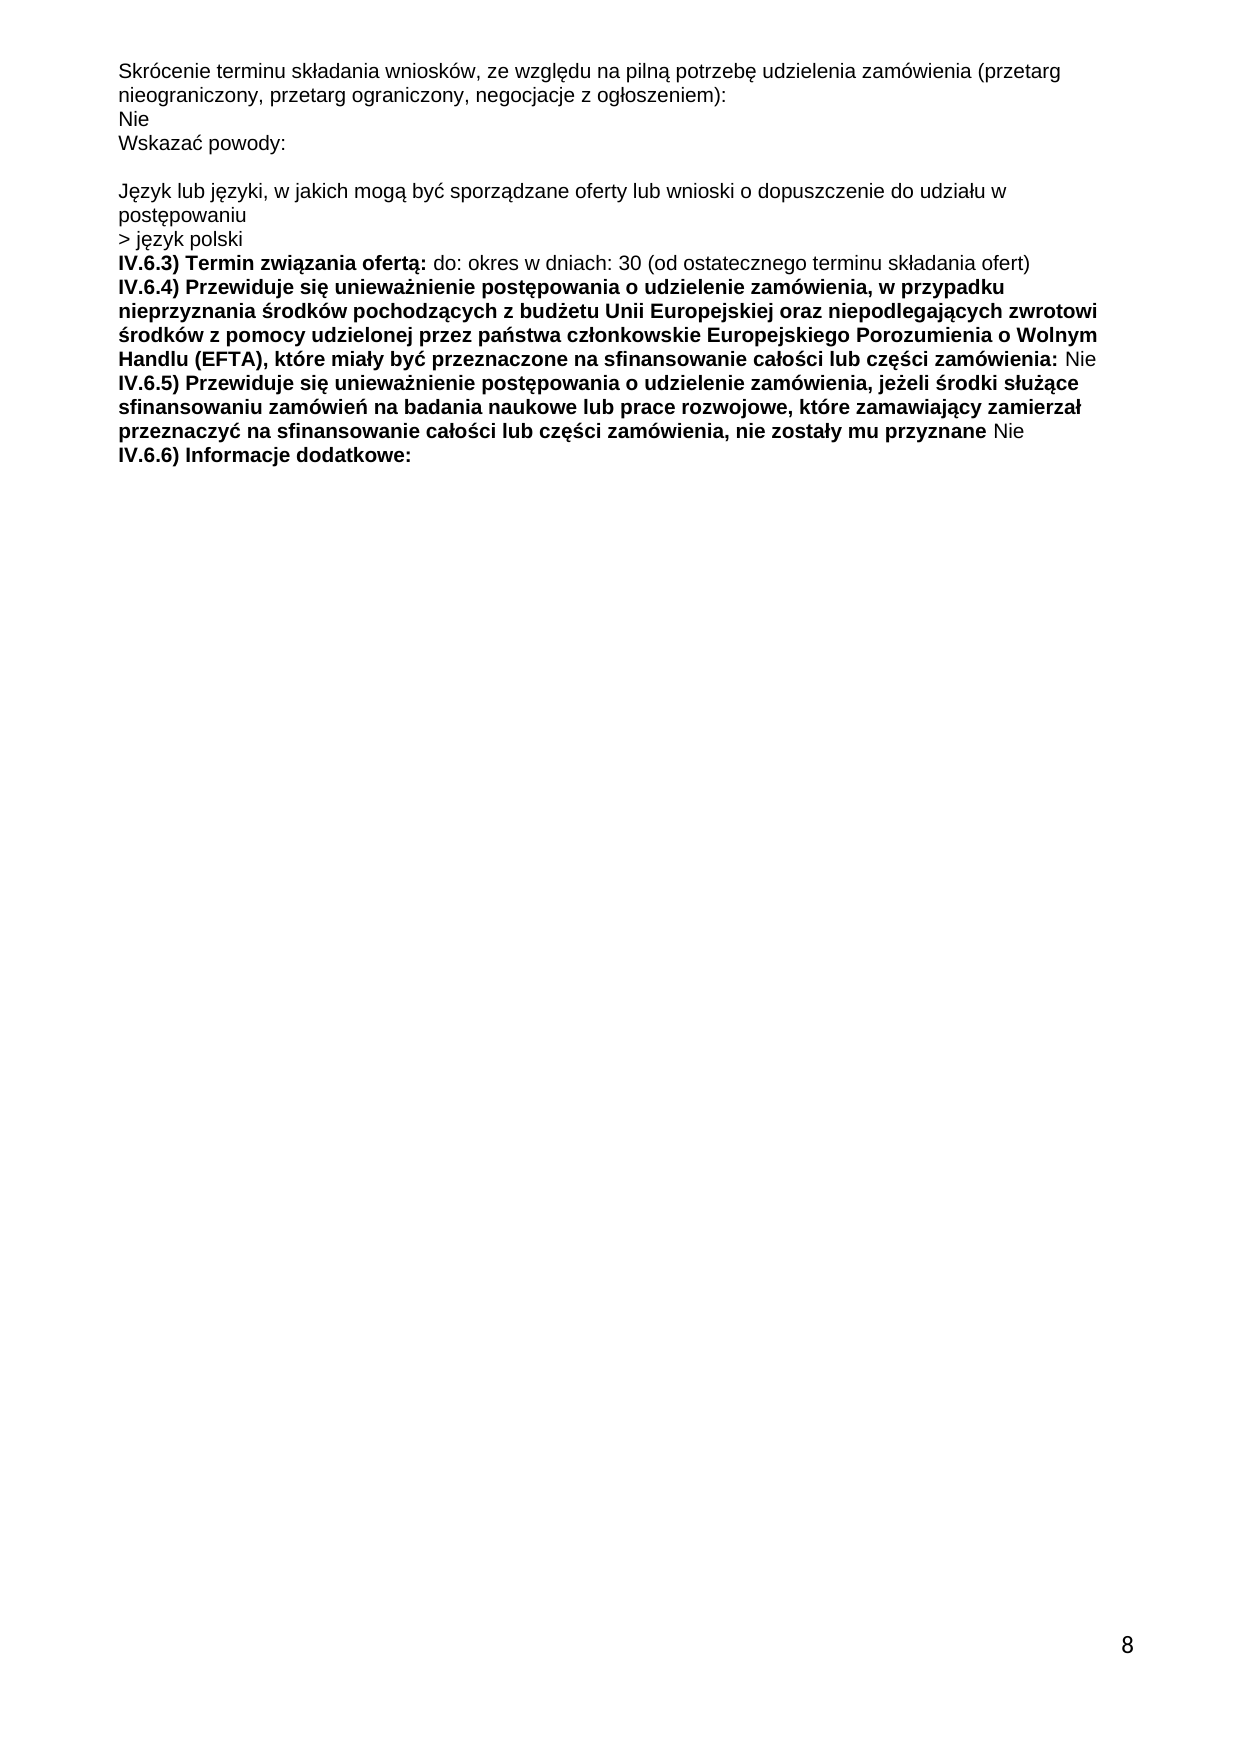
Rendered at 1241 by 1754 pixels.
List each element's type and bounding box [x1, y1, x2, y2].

text [118, 59, 1134, 466]
